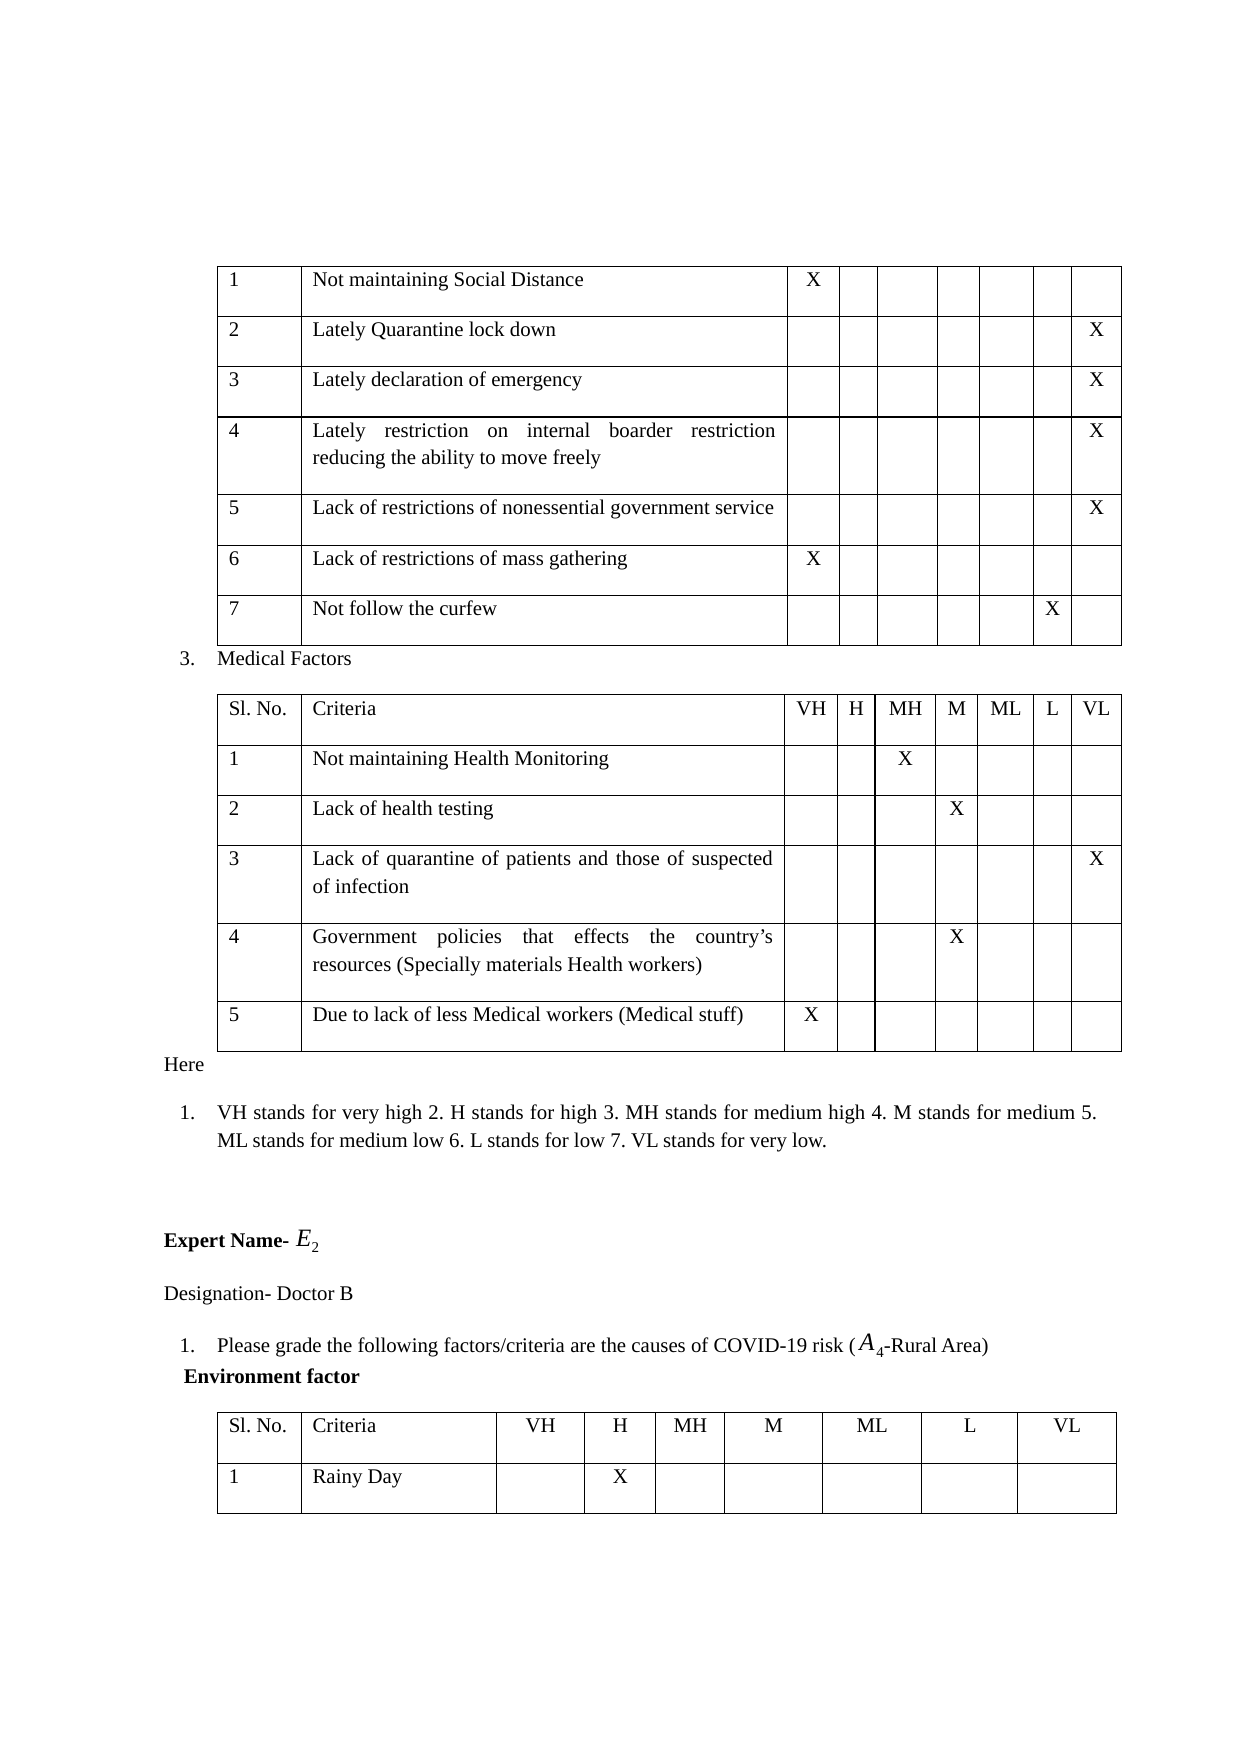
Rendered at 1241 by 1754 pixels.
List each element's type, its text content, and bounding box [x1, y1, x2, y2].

table_cell [1034, 1002, 1071, 1051]
table_header H [838, 695, 874, 744]
table_cell Not maintaining Social Distance [302, 267, 787, 316]
table_cell [938, 367, 979, 416]
table_cell Not follow the curfew [302, 596, 787, 645]
table_cell [1072, 924, 1121, 1001]
table_cell Lately Quarantine lock down [302, 317, 787, 366]
table_cell X [936, 924, 977, 1001]
table_cell [1072, 267, 1121, 316]
table_cell 6 [218, 546, 301, 595]
table_cell [1072, 596, 1121, 645]
table_cell [876, 846, 935, 923]
table_header ML [978, 695, 1033, 744]
table_cell [1034, 317, 1071, 366]
table_cell [788, 418, 839, 494]
text Designation- Doctor B [142, 1281, 1098, 1304]
table_cell [840, 546, 877, 595]
table_header MH [876, 695, 935, 744]
table_cell Government policies that effects the country’s resources (Specially materials Health workers) [302, 924, 784, 1001]
table_cell X [1072, 418, 1121, 494]
table_cell X [585, 1464, 655, 1513]
table_cell X [785, 1002, 837, 1051]
table_cell [1034, 267, 1071, 316]
table_cell [978, 924, 1033, 1001]
table_cell [876, 796, 935, 845]
table_cell 1 [218, 1464, 301, 1513]
table_cell [1034, 846, 1071, 923]
table_cell Rainy Day [302, 1464, 496, 1513]
table_cell [838, 746, 874, 795]
table_cell X [788, 546, 839, 595]
table_cell [838, 924, 874, 1001]
table_cell [1072, 746, 1121, 795]
table_header VL [1072, 695, 1121, 744]
table_cell [1034, 546, 1071, 595]
table_cell [1034, 495, 1071, 544]
table_cell X [936, 796, 977, 845]
table_cell [878, 546, 937, 595]
table_cell 4 [218, 924, 301, 1001]
table_cell [785, 746, 837, 795]
table_cell [938, 596, 979, 645]
table_cell [876, 924, 935, 1001]
table_cell [876, 1002, 935, 1051]
table_header Criteria [302, 1413, 496, 1462]
table_cell Lack of restrictions of nonessential government service [302, 495, 787, 544]
table_cell X [1072, 846, 1121, 923]
table_cell Lack of restrictions of mass gathering [302, 546, 787, 595]
table_cell 3 [218, 846, 301, 923]
table_header Sl. No. [218, 1413, 301, 1462]
table_header ML [823, 1413, 921, 1462]
table_cell [936, 846, 977, 923]
table_header L [922, 1413, 1017, 1462]
list VH stands for very high 2. H stands for high 3. MH stands for medium high 4. M stands for medium 5. ML stands for medium low 6. L stands for low 7. VL stands for very low. [179, 1100, 1098, 1152]
table_cell [823, 1464, 921, 1513]
table_cell [1072, 1002, 1121, 1051]
table_cell 1 [218, 267, 301, 316]
table_cell 1 [218, 746, 301, 795]
table_cell [1072, 546, 1121, 595]
table_cell [938, 418, 979, 494]
table_cell [936, 1002, 977, 1051]
list Medical Factors [179, 646, 1098, 670]
table_cell [785, 796, 837, 845]
table_header VL [1018, 1413, 1116, 1462]
table_cell [788, 596, 839, 645]
table_cell [788, 317, 839, 366]
table_cell [922, 1464, 1017, 1513]
table_cell [656, 1464, 724, 1513]
table_cell [980, 546, 1033, 595]
table_cell Lately restriction on internal boarder restriction reducing the ability to move freely [302, 418, 787, 494]
table_cell [878, 495, 937, 544]
table_cell Lately declaration of emergency [302, 367, 787, 416]
table_cell 5 [218, 1002, 301, 1051]
table_cell [497, 1464, 584, 1513]
table_cell [788, 367, 839, 416]
table_cell [878, 317, 937, 366]
table_cell [978, 1002, 1033, 1051]
table_cell [725, 1464, 822, 1513]
table_cell 4 [218, 418, 301, 494]
table_cell [1034, 796, 1071, 845]
table_cell [840, 317, 877, 366]
table_cell X [1034, 596, 1071, 645]
table_cell 7 [218, 596, 301, 645]
table_header M [725, 1413, 822, 1462]
table_cell [978, 846, 1033, 923]
table_cell [980, 418, 1033, 494]
table_cell [1034, 924, 1071, 1001]
table_cell [878, 596, 937, 645]
table_header VH [785, 695, 837, 744]
list Environment factor [142, 1364, 1098, 1388]
table_cell [840, 495, 877, 544]
table_cell X [1072, 317, 1121, 366]
table_cell [838, 1002, 874, 1051]
table_cell X [1072, 367, 1121, 416]
table_header M [936, 695, 977, 744]
table_cell Lack of quarantine of patients and those of suspected of infection [302, 846, 784, 923]
table_cell [878, 267, 937, 316]
table_cell [838, 796, 874, 845]
table_cell 3 [218, 367, 301, 416]
table_header Criteria [302, 695, 784, 744]
table_cell [938, 267, 979, 316]
table_cell [840, 596, 877, 645]
table_cell [938, 546, 979, 595]
table_cell [1034, 418, 1071, 494]
table_cell [980, 317, 1033, 366]
table_cell [980, 495, 1033, 544]
table_cell X [876, 746, 935, 795]
table_cell 2 [218, 317, 301, 366]
table_cell [978, 796, 1033, 845]
table_cell [878, 367, 937, 416]
table_header MH [656, 1413, 724, 1462]
table_cell Lack of health testing [302, 796, 784, 845]
table_cell [840, 418, 877, 494]
table_cell [938, 317, 979, 366]
table_cell [936, 746, 977, 795]
table_cell [1018, 1464, 1116, 1513]
table_cell X [788, 267, 839, 316]
table_header L [1034, 695, 1071, 744]
table_cell [788, 495, 839, 544]
table_cell [980, 596, 1033, 645]
table_header H [585, 1413, 655, 1462]
text Expert Name- [142, 1225, 1098, 1256]
table_header Sl. No. [218, 695, 301, 744]
table_cell X [1072, 495, 1121, 544]
table_cell [1072, 796, 1121, 845]
table_cell [838, 846, 874, 923]
list Please grade the following factors/criteria are the causes of COVID-19 risk (-Rural Area) [179, 1329, 1098, 1360]
table_cell [878, 418, 937, 494]
table_cell 2 [218, 796, 301, 845]
text Here [142, 1052, 1098, 1076]
table_cell [1034, 746, 1071, 795]
table_header VH [497, 1413, 584, 1462]
table_cell [785, 924, 837, 1001]
table_cell [1034, 367, 1071, 416]
table_cell Due to lack of less Medical workers (Medical stuff) [302, 1002, 784, 1051]
table_cell [938, 495, 979, 544]
table_cell [978, 746, 1033, 795]
table_cell [980, 267, 1033, 316]
table_cell [840, 267, 877, 316]
table_cell [785, 846, 837, 923]
table_cell [980, 367, 1033, 416]
table_cell [840, 367, 877, 416]
table_cell Not maintaining Health Monitoring [302, 746, 784, 795]
table_cell 5 [218, 495, 301, 544]
